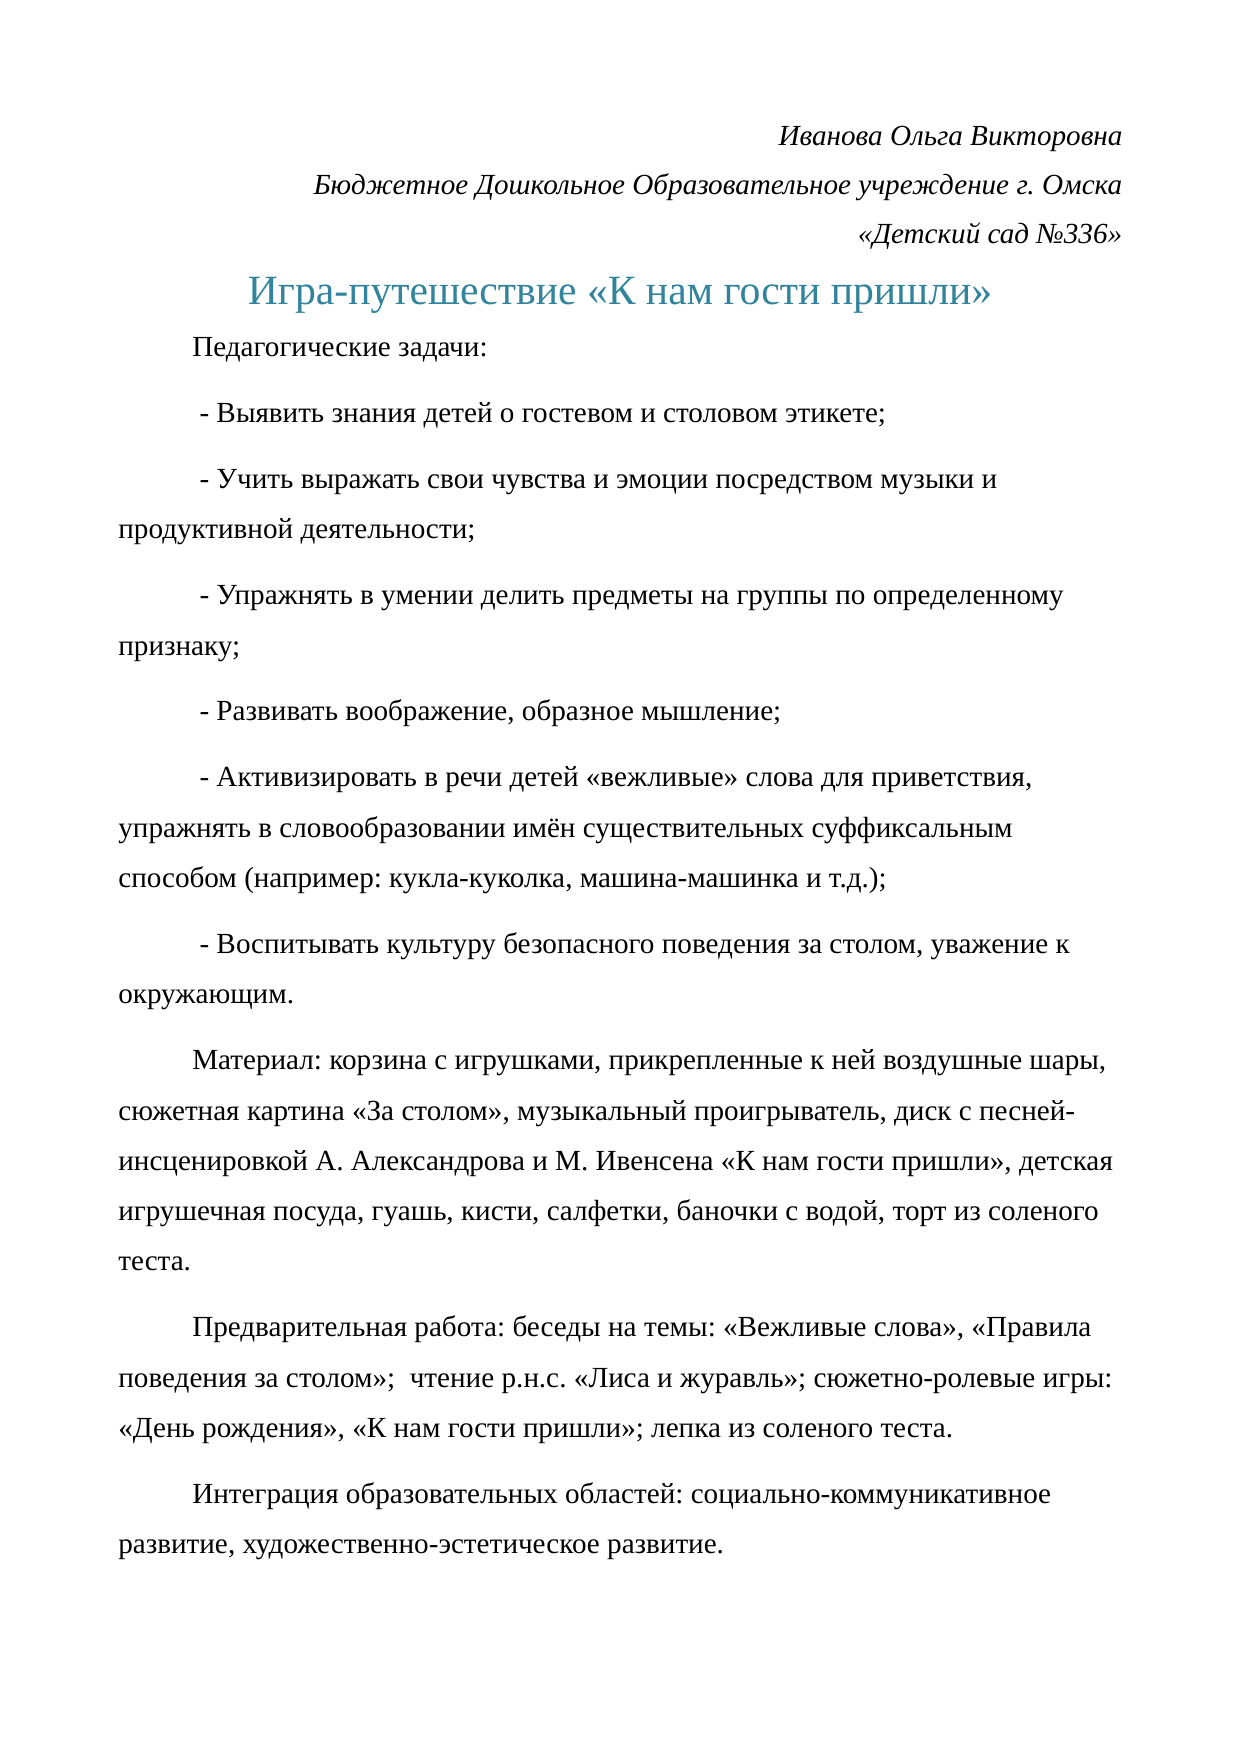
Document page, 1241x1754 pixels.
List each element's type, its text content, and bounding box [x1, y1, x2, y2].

text - Активизировать в речи детей «вежливые» слова для приветствия, упражнять в словообразовании имён существительных суффиксальным способом (например: кукла-куколка, машина-машинка и т.д.); [118, 759, 1122, 894]
text Педагогические задачи: [118, 329, 1122, 363]
text Интеграция образовательных областей: социально-коммуникативное развитие, художественно-эстетическое развитие. [118, 1476, 1122, 1560]
text - Развивать воображение, образное мышление; [118, 693, 1122, 727]
text Предварительная работа: беседы на темы: «Вежливые слова», «Правила поведения за столом»; чтение р.н.с. «Лиса и журавль»; сюжетно-ролевые игры: «День рождения», «К нам гости пришли»; лепка из соленого теста. [118, 1309, 1122, 1444]
text Материал: корзина с игрушками, прикрепленные к ней воздушные шары, сюжетная картина «За столом», музыкальный проигрыватель, диск с песней-инсценировкой А. Александрова и М. Ивенсена «К нам гости пришли», детская игрушечная посуда, гуашь, кисти, салфетки, баночки с водой, торт из соленого теста. [118, 1042, 1122, 1277]
text - Упражнять в умении делить предметы на группы по определенному признаку; [118, 577, 1122, 661]
text - Выявить знания детей о гостевом и столовом этикете; [118, 395, 1122, 429]
text Бюджетное Дошкольное Образовательное учреждение г. Омска [118, 167, 1122, 201]
text «Детский сад №336» [118, 216, 1122, 250]
text - Воспитывать культуру безопасного поведения за столом, уважение к окружающим. [118, 926, 1122, 1010]
text - Учить выражать свои чувства и эмоции посредством музыки и продуктивной деятельности; [118, 461, 1122, 545]
text Игра-путешествие «К нам гости пришли» [118, 266, 1122, 313]
text Иванова Ольга Викторовна [118, 118, 1122, 152]
